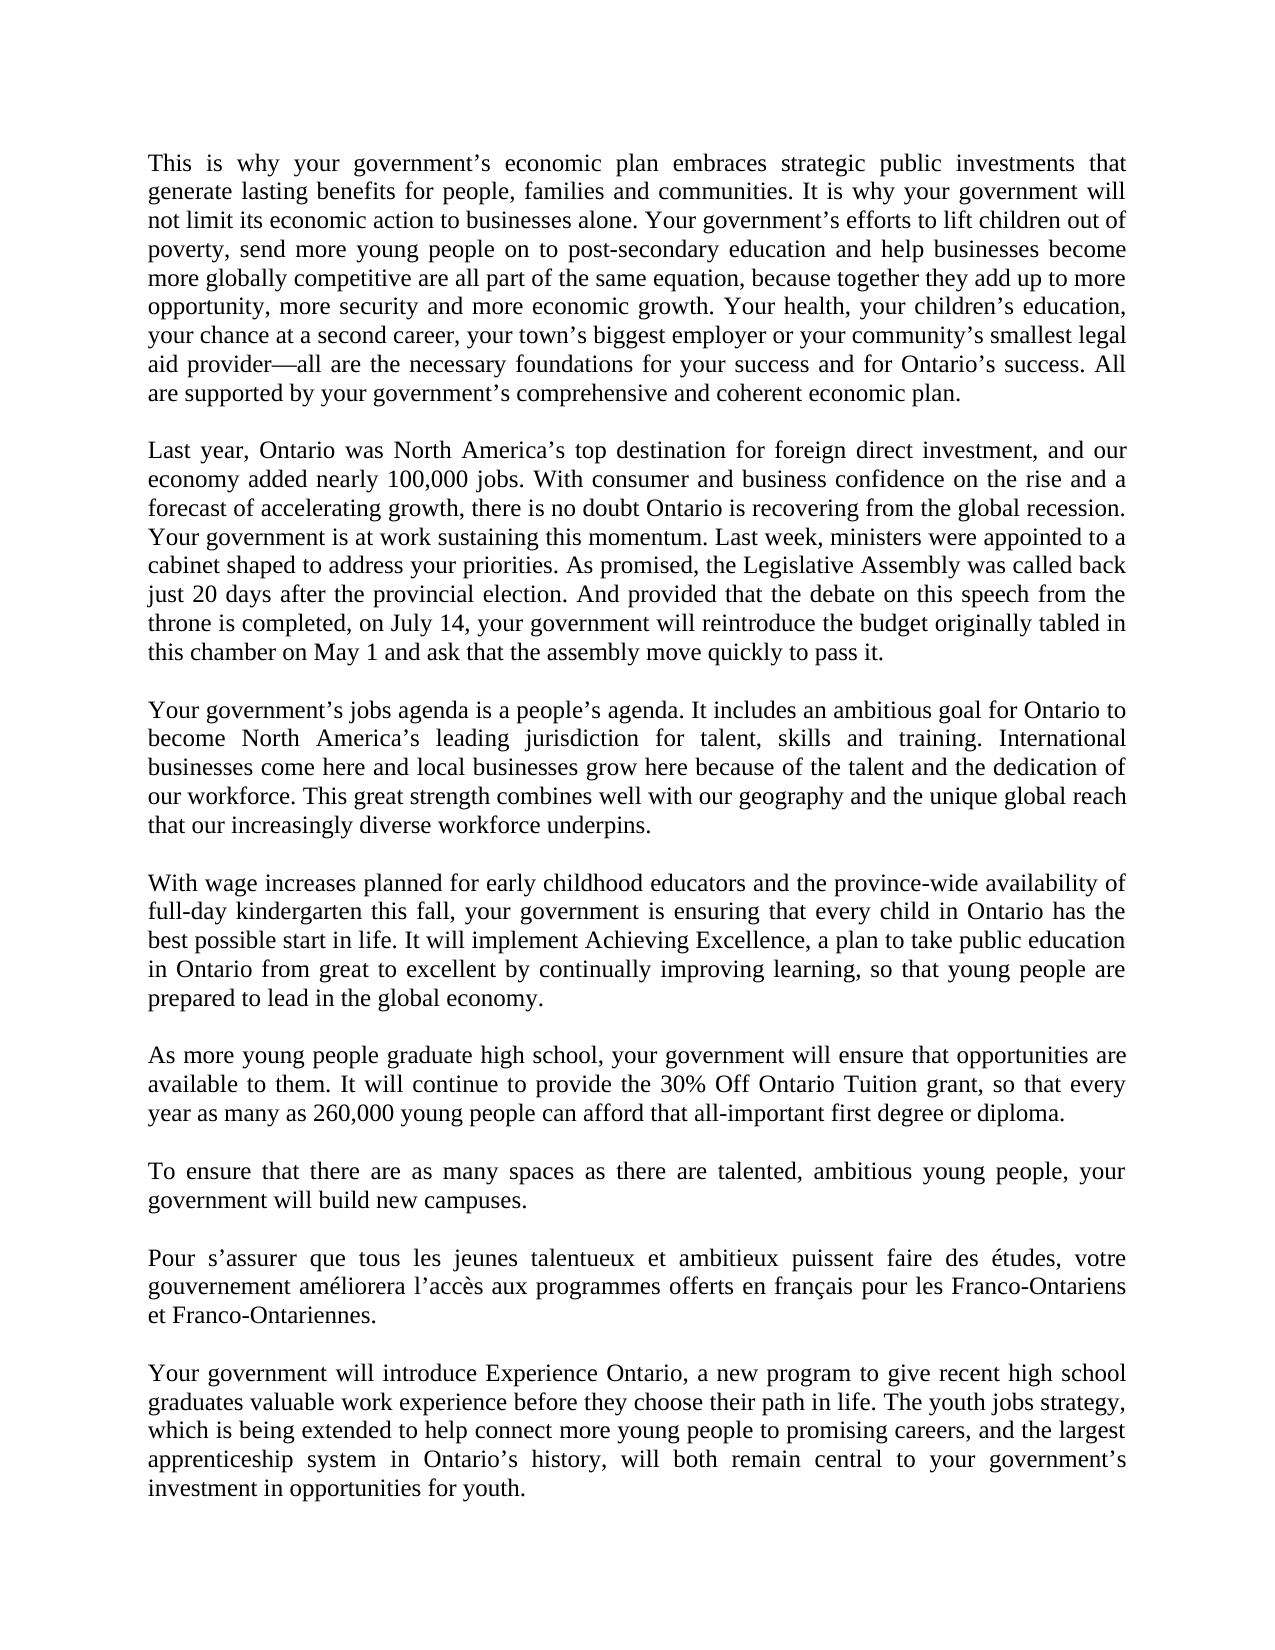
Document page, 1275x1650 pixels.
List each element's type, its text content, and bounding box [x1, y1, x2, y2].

text This is why your government’s economic plan embraces strategic public investments that generate lasting benefits for people, families and communities. It is why your government will not limit its economic action to businesses alone. Your government’s efforts to lift children out of poverty, send more young people on to post-secondary education and help businesses become more globally competitive are all part of the same equation, because together they add up to more opportunity, more security and more economic growth. Your health, your children’s education, your chance at a second career, your town’s biggest employer or your community’s smallest legal aid provider—all are the necessary foundations for your success and for Ontario’s success. All are supported by your government’s comprehensive and coherent economic plan. [148, 148, 1127, 406]
text With wage increases planned for early childhood educators and the province-wide availability of full-day kindergarten this fall, your government is ensuring that every child in Ontario has the best possible start in life. It will implement Achieving Excellence, a plan to take public education in Ontario from great to excellent by continually improving learning, so that young people are prepared to lead in the global economy. [148, 868, 1127, 1011]
text To ensure that there are as many spaces as there are talented, ambitious young people, your government will build new campuses. [148, 1156, 1127, 1213]
text Your government’s jobs agenda is a people’s agenda. It includes an ambitious goal for Ontario to become North America’s leading jurisdiction for talent, skills and training. International businesses come here and local businesses grow here because of the talent and the dedication of our workforce. This great strength combines well with our geography and the unique global reach that our increasingly diverse workforce underpins. [148, 695, 1127, 838]
text Your government will introduce Experience Ontario, a new program to give recent high school graduates valuable work experience before they choose their path in life. The youth jobs strategy, which is being extended to help connect more young people to promising careers, and the largest apprenticeship system in Ontario’s history, will both remain central to your government’s investment in opportunities for youth. [148, 1358, 1127, 1502]
text Pour s’assurer que tous les jeunes talentueux et ambitieux puissent faire des études, votre gouvernement améliorera l’accès aux programmes offerts en français pour les Franco-Ontariens et Franco-Ontariennes. [148, 1243, 1127, 1329]
text As more young people graduate high school, your government will ensure that opportunities are available to them. It will continue to provide the 30% Off Ontario Tuition grant, so that every year as many as 260,000 young people can afford that all-important first degree or diploma. [148, 1041, 1127, 1127]
text Last year, Ontario was North America’s top destination for foreign direct investment, and our economy added nearly 100,000 jobs. With consumer and business confidence on the rise and a forecast of accelerating growth, there is no doubt Ontario is recovering from the global recession. Your government is at work sustaining this momentum. Last week, ministers were appointed to a cabinet shaped to address your priorities. As promised, the Legislative Assembly was called back just 20 days after the provincial election. And provided that the debate on this speech from the throne is completed, on July 14, your government will reintroduce the budget originally tabled in this chamber on May 1 and ask that the assembly move quickly to pass it. [148, 436, 1127, 666]
